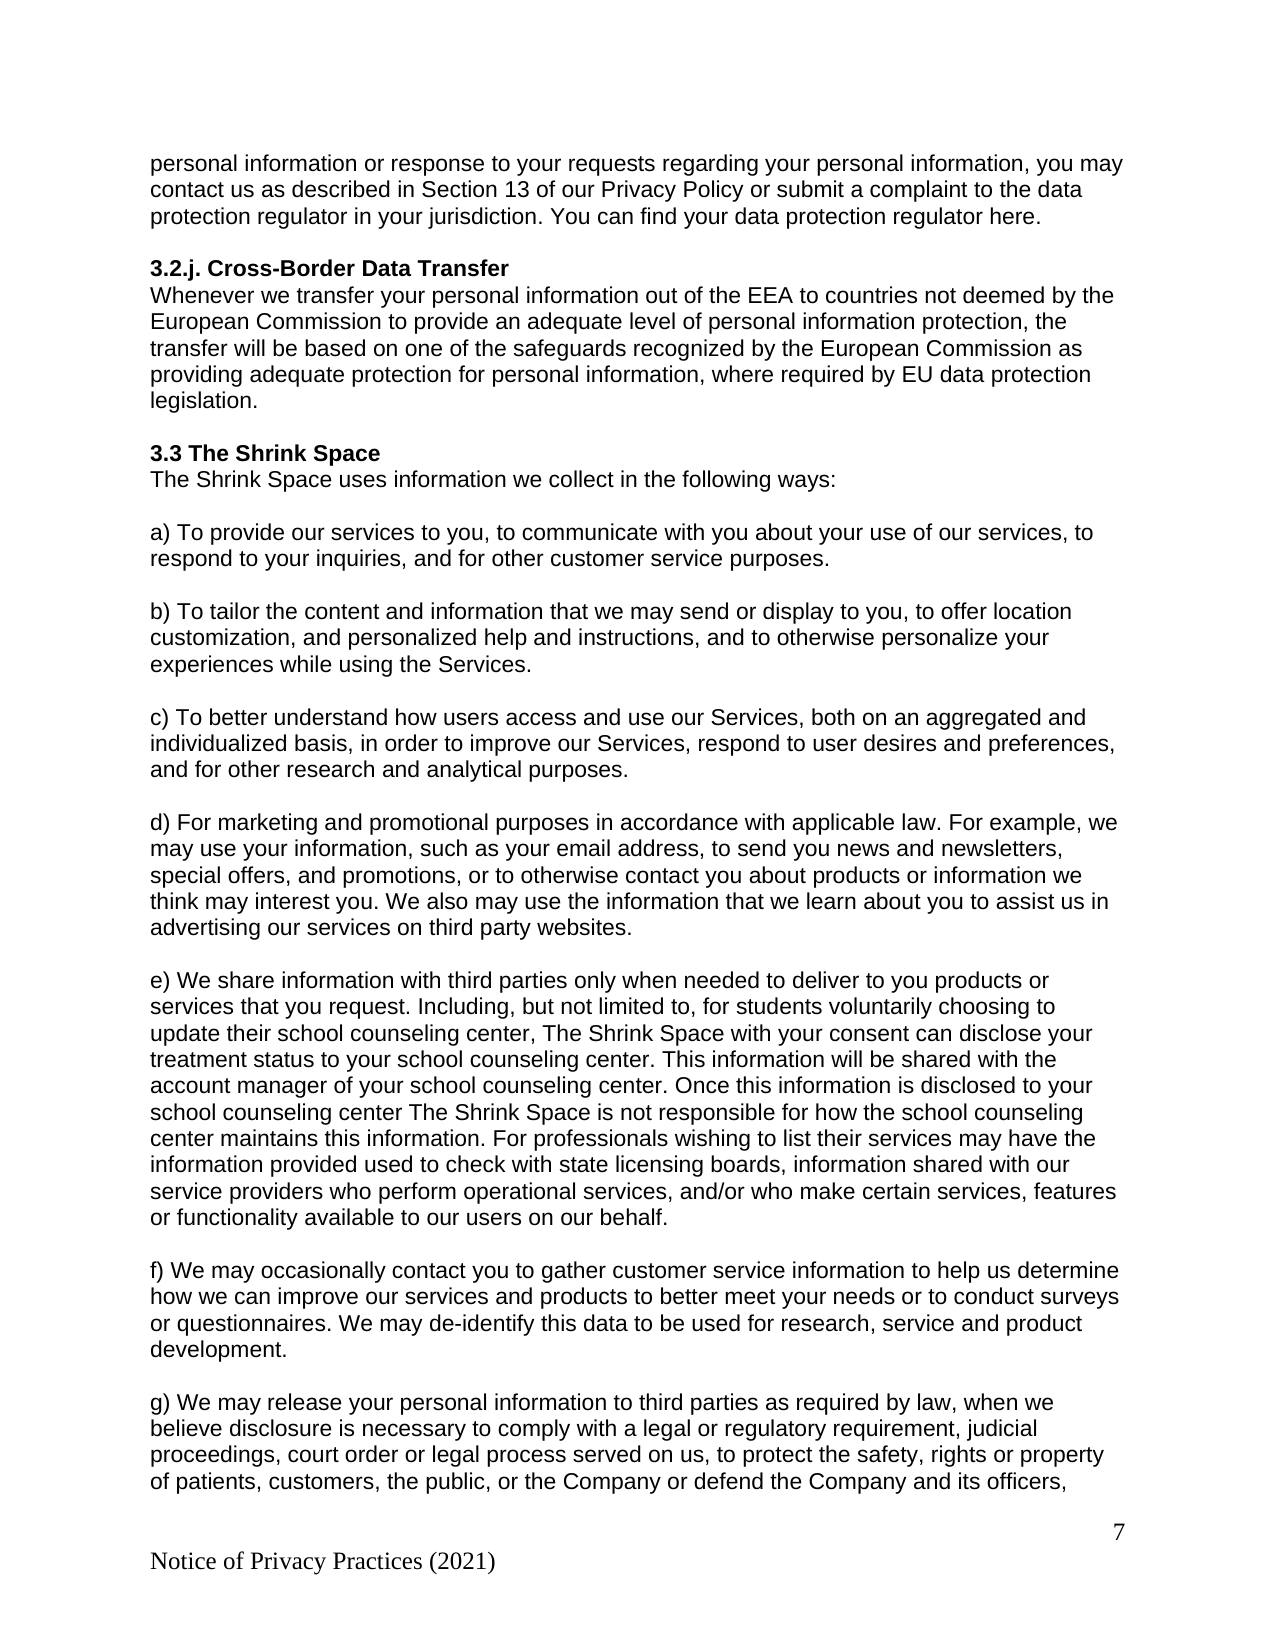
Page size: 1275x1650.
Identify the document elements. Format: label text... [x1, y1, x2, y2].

text 3.2.j. Cross-Border Data Transfer [150, 255, 1125, 282]
text The Shrink Space uses information we collect in the following ways: [150, 466, 1125, 493]
text c) To better understand how users access and use our Services, both on an aggregated and individualized basis, in order to improve our Services, respond to user desires and preferences, and for other research and analytical purposes. [150, 703, 1125, 782]
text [150, 1389, 1125, 1494]
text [150, 150, 1125, 229]
text d) For marketing and promotional purposes in accordance with applicable law. For example, we may use your information, such as your email address, to send you news and newsletters, special offers, and promotions, or to otherwise contact you about products or information we think may interest you. We also may use the information that we learn about you to assist us in advertising our services on third party websites. [150, 809, 1125, 941]
text Whenever we transfer your personal information out of the EEA to countries not deemed by the European Commission to provide an adequate level of personal information protection, the transfer will be based on one of the safeguards recognized by the European Commission as providing adequate protection for personal information, where required by EU data protection legislation. [150, 282, 1125, 413]
text f) We may occasionally contact you to gather customer service information to help us determine how we can improve our services and products to better meet your needs or to conduct surveys or questionnaires. We may de-identify this data to be used for research, service and product development. [150, 1257, 1125, 1362]
text b) To tailor the content and information that we may send or display to you, to offer location customization, and personalized help and instructions, and to otherwise personalize your experiences while using the Services. [150, 598, 1125, 677]
text e) We share information with third parties only when needed to deliver to you products or services that you request. Including, but not limited to, for students voluntarily choosing to update their school counseling center, The Shrink Space with your consent can disclose your treatment status to your school counseling center. This information will be shared with the account manager of your school counseling center. Once this information is disclosed to your school counseling center The Shrink Space is not responsible for how the school counseling center maintains this information. For professionals wishing to list their services may have the information provided used to check with state licensing boards, information shared with our service providers who perform operational services, and/or who make certain services, features or functionality available to our users on our behalf. [150, 967, 1125, 1231]
text a) To provide our services to you, to communicate with you about your use of our services, to respond to your inquiries, and for other customer service purposes. [150, 519, 1125, 572]
text 3.3 The Shrink Space [150, 440, 1125, 466]
